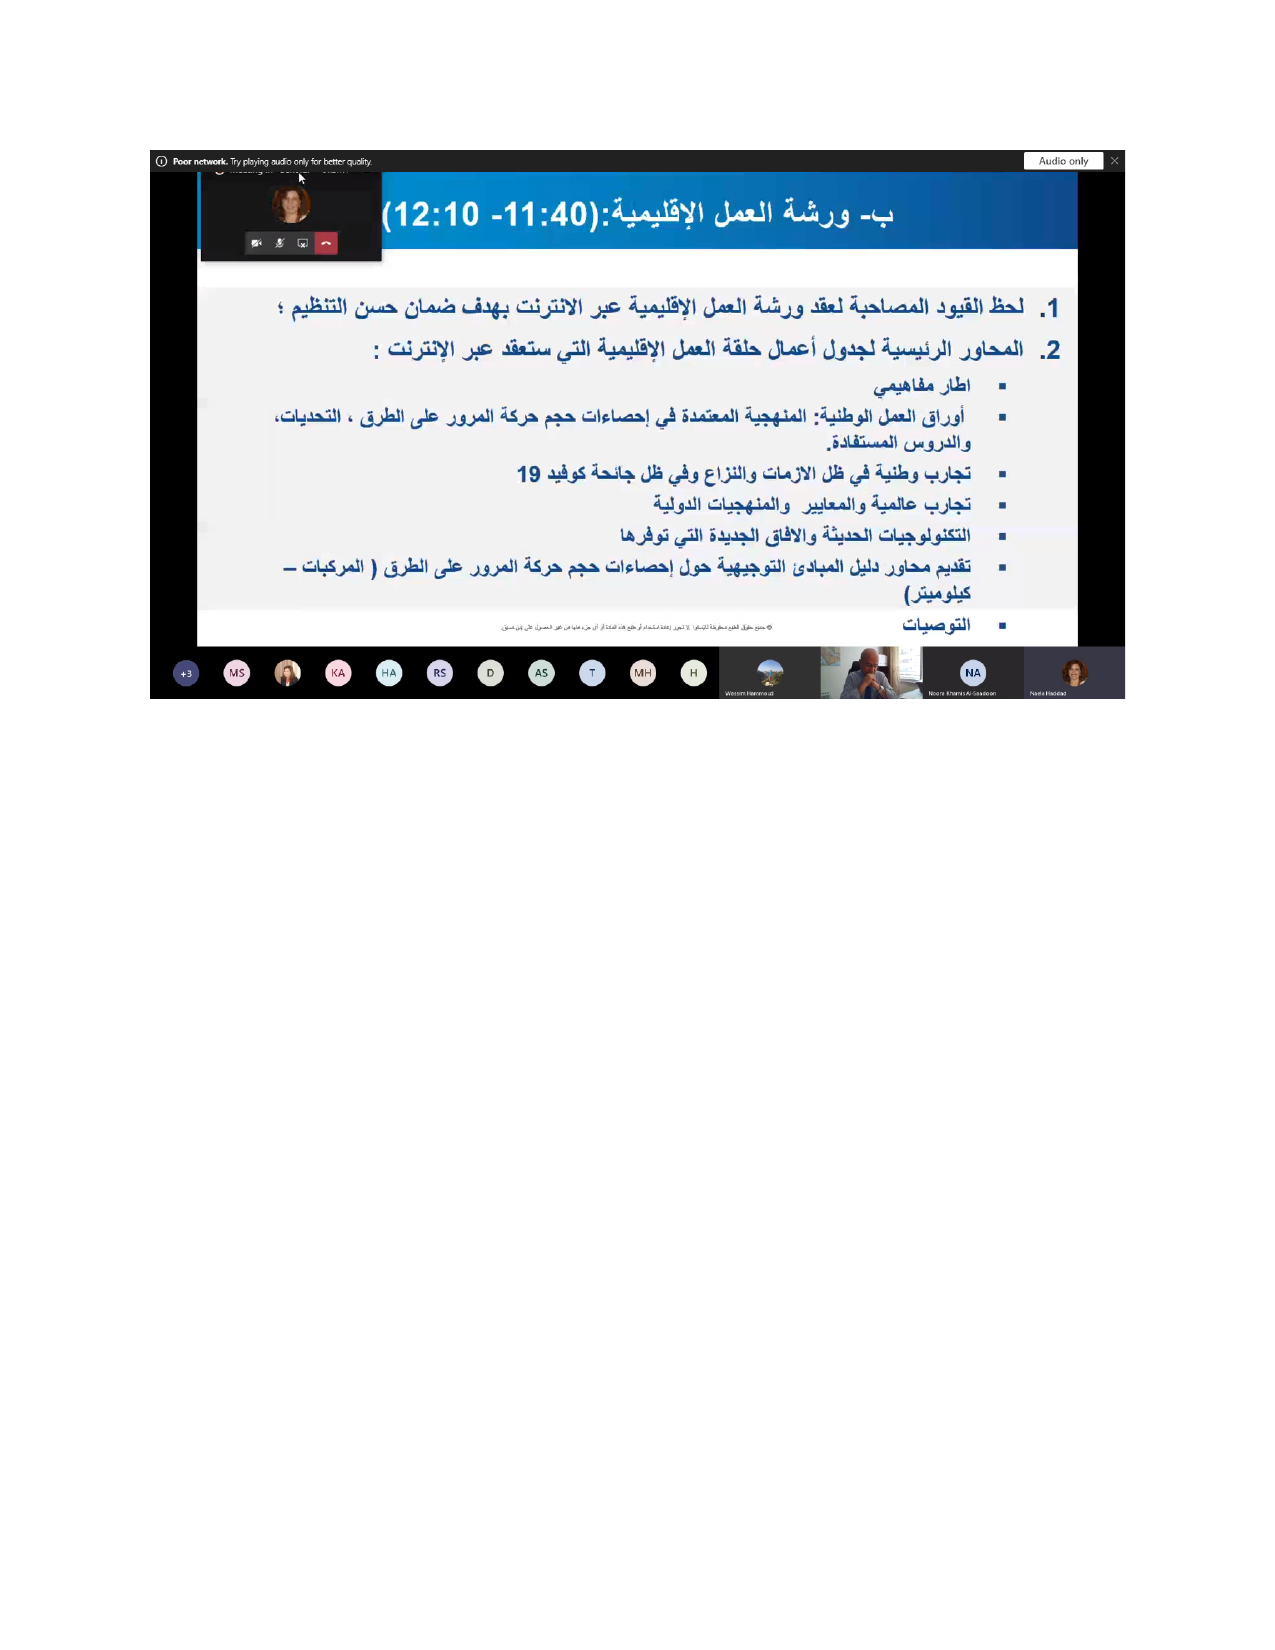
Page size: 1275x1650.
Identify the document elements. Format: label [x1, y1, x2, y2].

picture [150, 150, 1125, 699]
